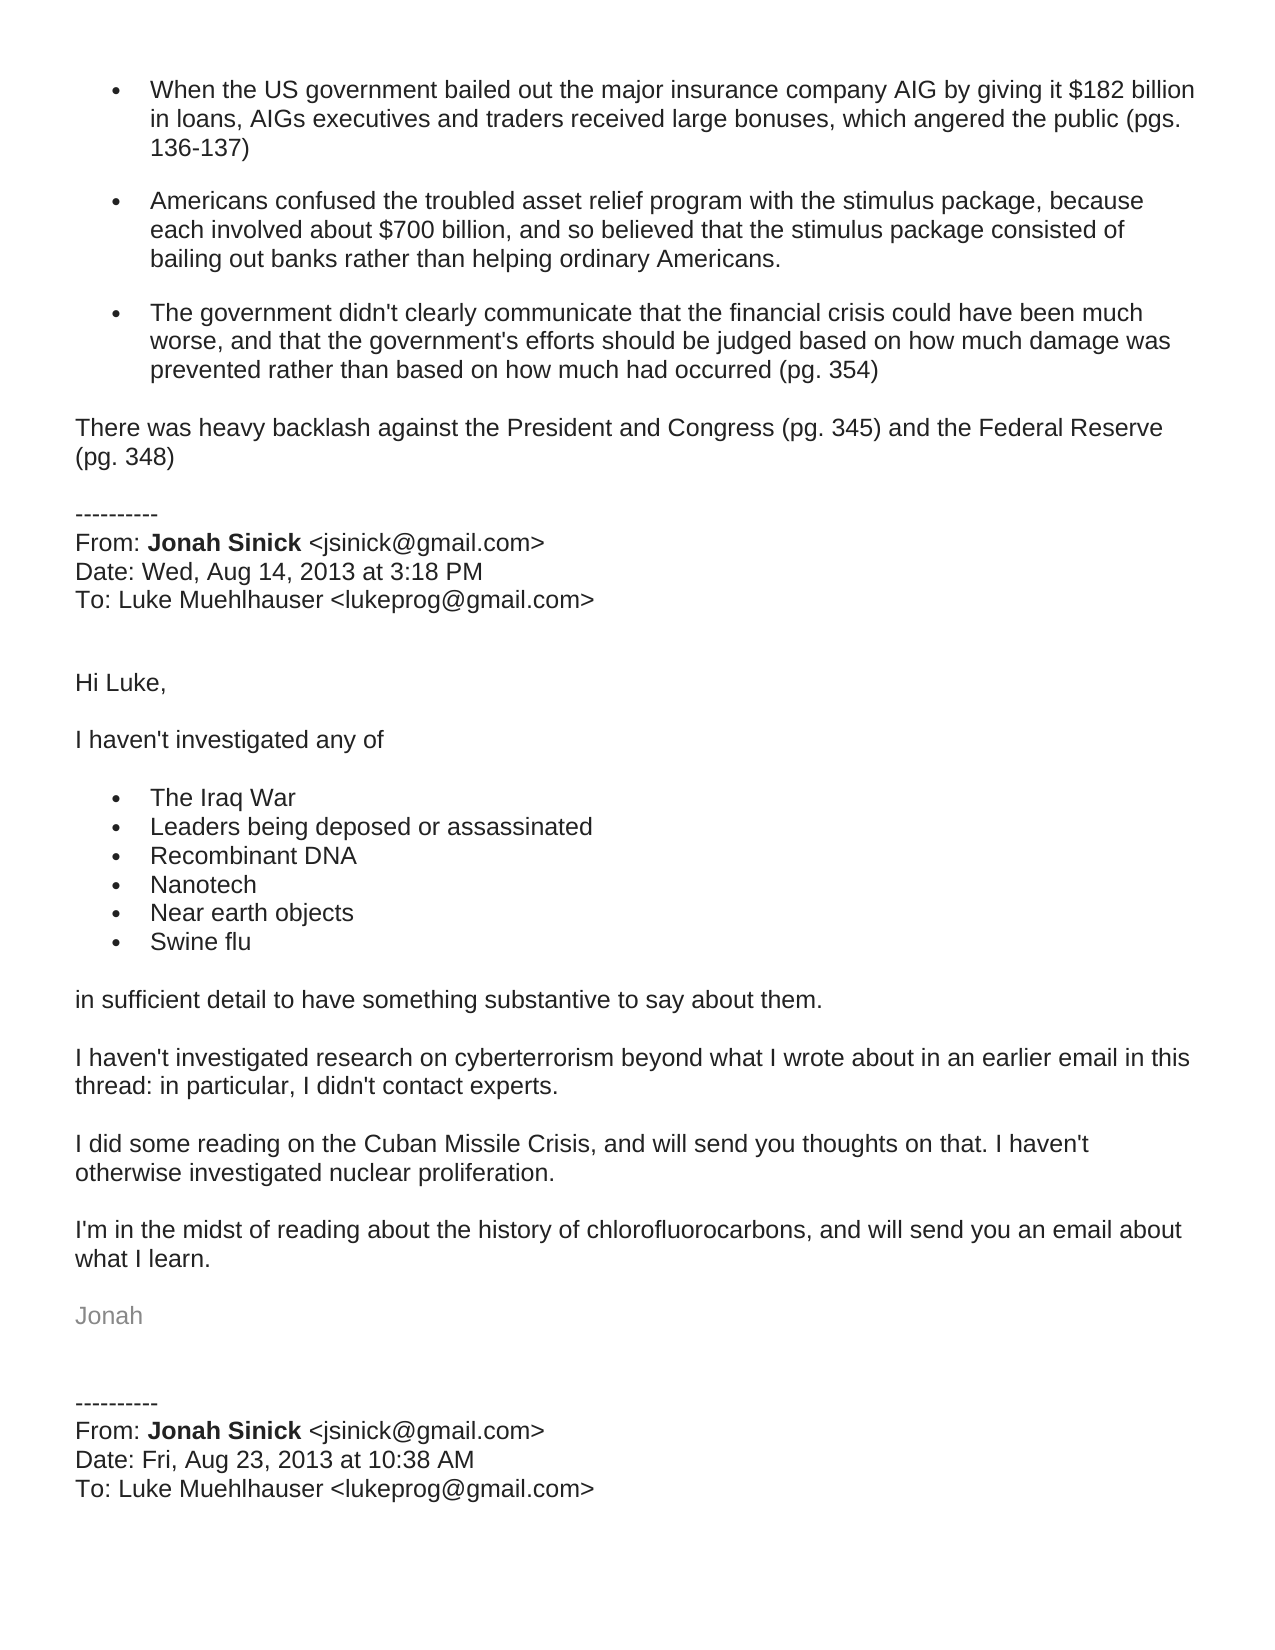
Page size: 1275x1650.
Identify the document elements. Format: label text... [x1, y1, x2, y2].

list Leaders being deposed or assassinated [112, 812, 1200, 841]
text I did some reading on the Cuban Missile Crisis, and will send you thoughts on that. I haven't otherwise investigated nuclear proliferation. [75, 1129, 1200, 1186]
list Near earth objects [112, 898, 1200, 927]
list Nanotech [112, 869, 1200, 898]
text I'm in the midst of reading about the history of chlorofluorocarbons, and will send you an email about what I learn. Jonah [75, 1215, 1200, 1330]
text There was heavy backlash against the President and Congress (pg. 345) and the Federal Reserve (pg. 348) [75, 413, 1200, 470]
text in sufficient detail to have something substantive to say about them. [75, 985, 1200, 1014]
list Recombinant DNA [112, 841, 1200, 869]
list When the US government bailed out the major insurance company AIG by giving it $182 billion in loans, AIGs executives and traders received large bonuses, which angered the public (pgs. 136-137) [112, 75, 1200, 161]
text ---------- From: Jonah Sinick <jsinick@gmail.com> Date: Fri, Aug 23, 2013 at 10:38 AM To: Luke Muehlhauser <lukeprog@gmail.com> [75, 1330, 1200, 1531]
text I haven't investigated research on cyberterrorism beyond what I wrote about in an earlier email in this thread: in particular, I didn't contact experts. [75, 1042, 1200, 1100]
list The Iraq War [112, 783, 1200, 812]
list Americans confused the troubled asset relief program with the stimulus package, because each involved about $700 billion, and so believed that the stimulus package consisted of bailing out banks rather than helping ordinary Americans. [112, 186, 1200, 272]
text Hi Luke, [75, 668, 1200, 697]
text ---------- From: Jonah Sinick <jsinick@gmail.com> Date: Wed, Aug 14, 2013 at 3:18 PM To: Luke Muehlhauser <lukeprog@gmail.com> [75, 470, 1200, 643]
list Swine flu [112, 927, 1200, 956]
text I haven't investigated any of [75, 725, 1200, 754]
list The government didn't clearly communicate that the financial crisis could have been much worse, and that the government's efforts should be judged based on how much damage was prevented rather than based on how much had occurred (pg. 354) [112, 297, 1200, 384]
